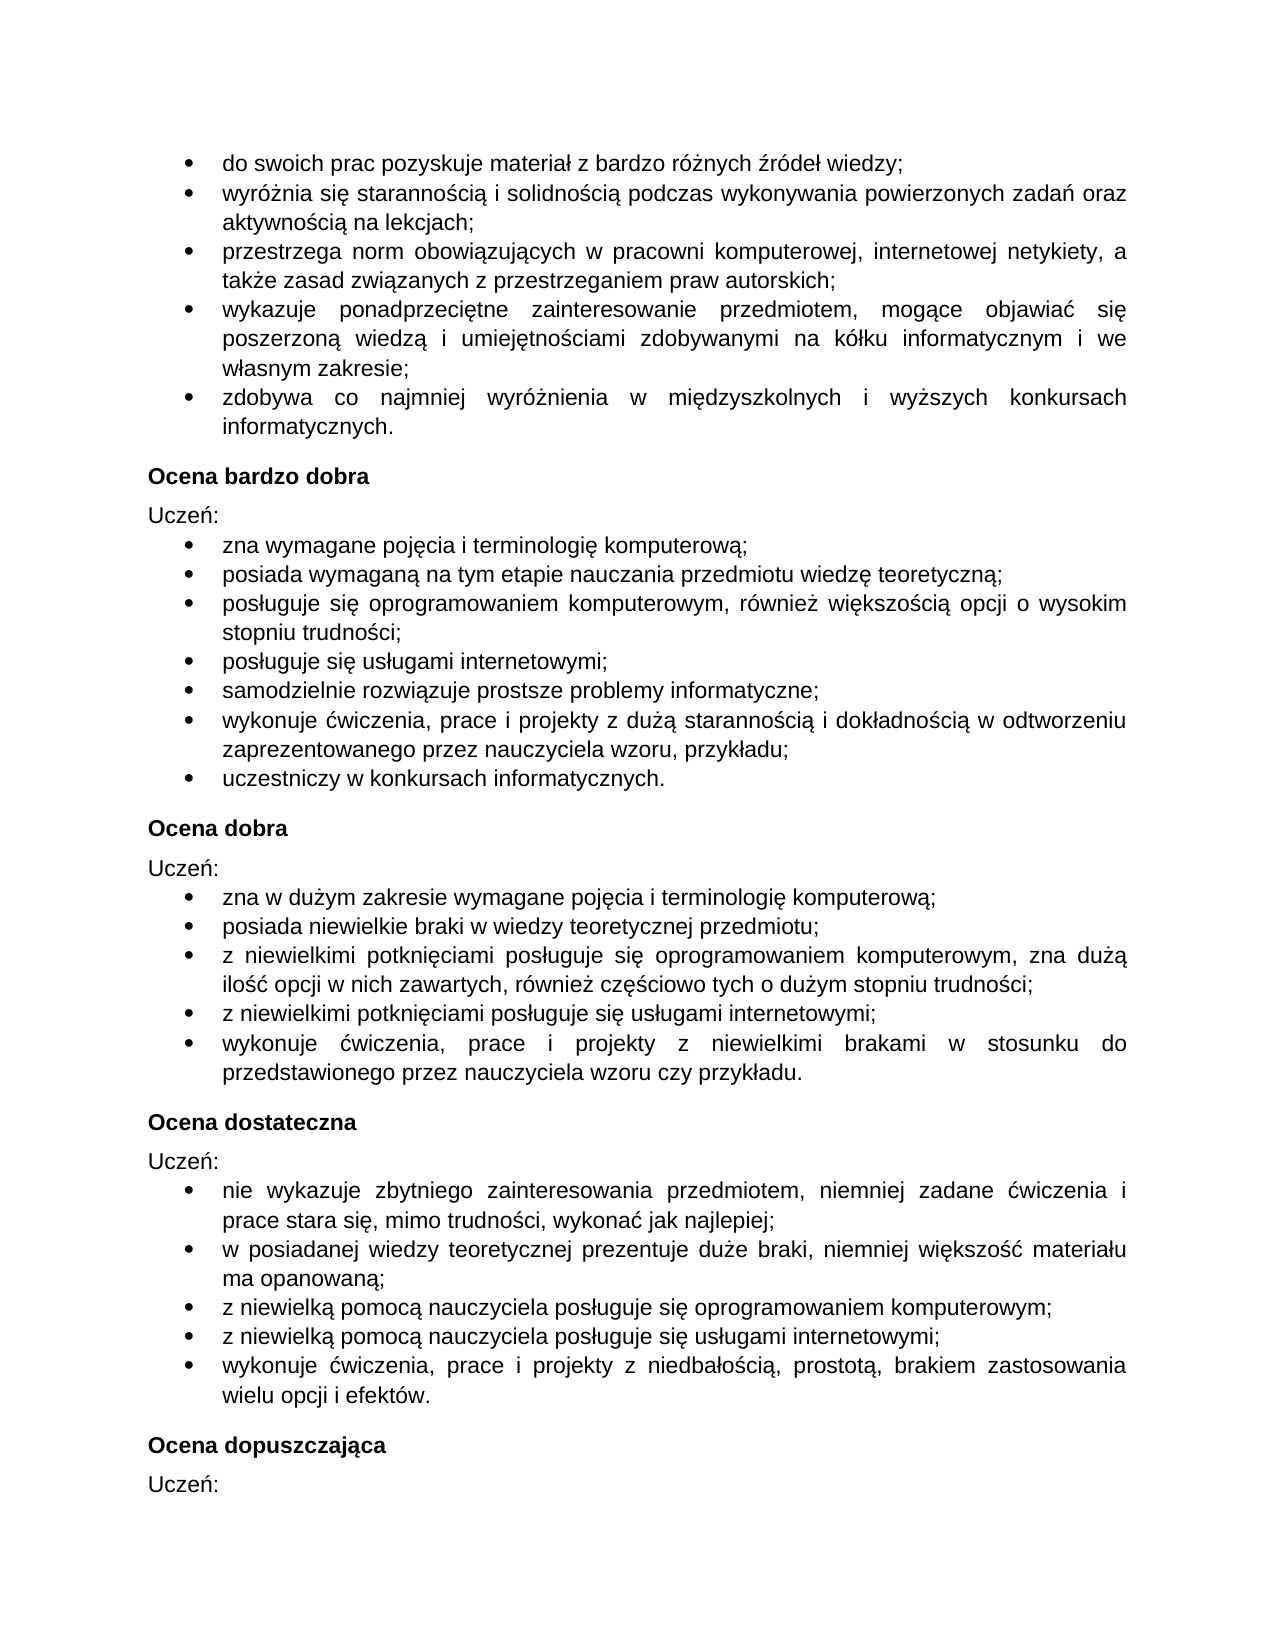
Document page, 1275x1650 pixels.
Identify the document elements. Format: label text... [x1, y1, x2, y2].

text z niewielką pomocą nauczyciela posługuje się oprogramowaniem komputerowym; [185, 1291, 1127, 1321]
text Uczeń: [148, 854, 1127, 881]
text Uczeń: [148, 502, 1127, 529]
text do swoich prac pozyskuje materiał z bardzo różnych źródeł wiedzy; [185, 148, 1127, 177]
text zna wymagane pojęcia i terminologię komputerową; [185, 529, 1127, 558]
text posiada wymaganą na tym etapie nauczania przedmiotu wiedzę teoretyczną; [185, 558, 1127, 587]
text uczestniczy w konkursach informatycznych. [185, 762, 1127, 791]
text wyróżnia się starannością i solidnością podczas wykonywania powierzonych zadań oraz aktywnością na lekcjach; [185, 177, 1127, 235]
text Uczeń: [148, 1148, 1127, 1175]
text Ocena bardzo dobra [148, 452, 1127, 489]
text posługuje się oprogramowaniem komputerowym, również większością opcji o wysokim stopniu trudności; [185, 587, 1127, 646]
text zna w dużym zakresie wymagane pojęcia i terminologię komputerową; [185, 881, 1127, 910]
text Ocena dobra [148, 804, 1127, 841]
text posługuje się usługami internetowymi; [185, 646, 1127, 675]
text wykazuje ponadprzeciętne zainteresowanie przedmiotem, mogące objawiać się poszerzoną wiedzą i umiejętnościami zdobywanymi na kółku informatycznym i we własnym zakresie; [185, 293, 1127, 381]
text nie wykazuje zbytniego zainteresowania przedmiotem, niemniej zadane ćwiczenia i prace stara się, mimo trudności, wykonać jak najlepiej; [185, 1175, 1127, 1233]
text z niewielkimi potknięciami posługuje się oprogramowaniem komputerowym, zna dużą ilość opcji w nich zawartych, również częściowo tych o dużym stopniu trudności; [185, 939, 1127, 998]
text posiada niewielkie braki w wiedzy teoretycznej przedmiotu; [185, 910, 1127, 939]
text wykonuje ćwiczenia, prace i projekty z dużą starannością i dokładnością w odtworzeniu zaprezentowanego przez nauczyciela wzoru, przykładu; [185, 704, 1127, 762]
text Uczeń: [148, 1471, 1127, 1498]
text wykonuje ćwiczenia, prace i projekty z niedbałością, prostotą, brakiem zastosowania wielu opcji i efektów. [185, 1350, 1127, 1408]
text z niewielkimi potknięciami posługuje się usługami internetowymi; [185, 998, 1127, 1027]
text samodzielnie rozwiązuje prostsze problemy informatyczne; [185, 675, 1127, 704]
text wykonuje ćwiczenia, prace i projekty z niewielkimi brakami w stosunku do przedstawionego przez nauczyciela wzoru czy przykładu. [185, 1027, 1127, 1085]
text Ocena dopuszczająca [148, 1421, 1127, 1458]
text z niewielką pomocą nauczyciela posługuje się usługami internetowymi; [185, 1321, 1127, 1350]
text w posiadanej wiedzy teoretycznej prezentuje duże braki, niemniej większość materiału ma opanowaną; [185, 1233, 1127, 1291]
text Ocena dostateczna [148, 1098, 1127, 1135]
text zdobywa co najmniej wyróżnienia w międzyszkolnych i wyższych konkursach informatycznych. [185, 381, 1127, 439]
text przestrzega norm obowiązujących w pracowni komputerowej, internetowej netykiety, a także zasad związanych z przestrzeganiem praw autorskich; [185, 235, 1127, 293]
